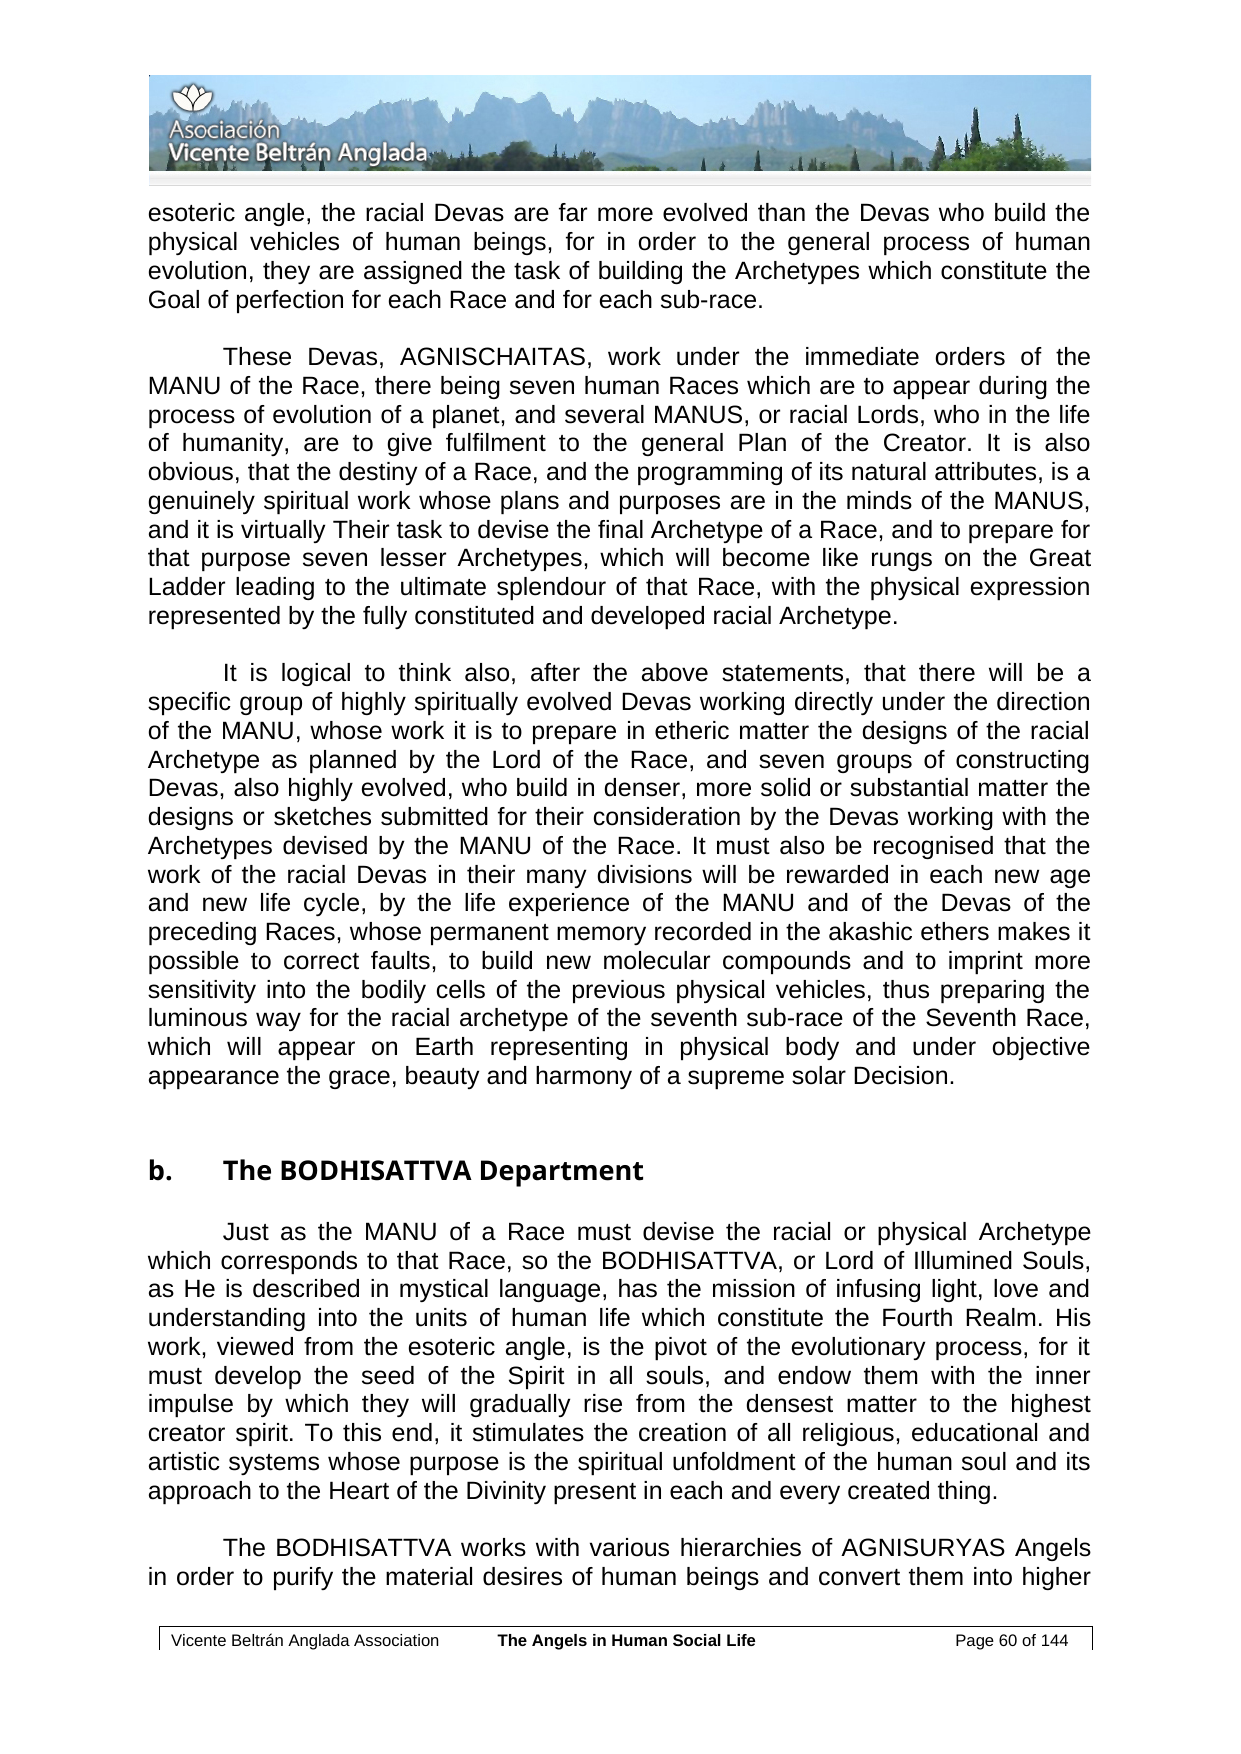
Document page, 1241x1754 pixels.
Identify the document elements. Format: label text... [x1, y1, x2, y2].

text These Devas, AGNISCHAITAS, work under the immediate orders of the MANU of the Race, there being seven human Races which are to appear during the process of evolution of a planet, and several MANUS, or racial Lords, who in the life of humanity, are to give fulfilment to the general Plan of the Creator. It is also obvious, that the destiny of a Race, and the programming of its natural attributes, is a genuinely spiritual work whose plans and purposes are in the minds of the MANUS, and it is virtually Their task to devise the final Archetype of a Race, and to prepare for that purpose seven lesser Archetypes, which will become like rungs on the Great Ladder leading to the ultimate splendour of that Race, with the physical expression represented by the fully constituted and developed racial Archetype. [148, 342, 1092, 630]
text It is logical to think also, after the above statements, that there will be a specific group of highly spiritually evolved Devas working directly under the direction of the MANU, whose work it is to prepare in etheric matter the designs of the racial Archetype as planned by the Lord of the Race, and seven groups of constructing Devas, also highly evolved, who build in denser, more solid or substantial matter the designs or sketches submitted for their consideration by the Devas working with the Archetypes devised by the MANU of the Race. It must also be recognised that the work of the racial Devas in their many divisions will be rewarded in each new age and new life cycle, by the life experience of the MANU and of the Devas of the preceding Races, whose permanent memory recorded in the akashic ethers makes it possible to correct faults, to build new molecular compounds and to imprint more sensitivity into the bodily cells of the previous physical vehicles, thus preparing the luminous way for the racial archetype of the seventh sub-race of the Seventh Race, which will appear on Earth representing in physical body and under objective appearance the grace, beauty and harmony of a supreme solar Decision. [148, 658, 1092, 1090]
picture [149, 75, 1092, 186]
text Just as the MANU of a Race must devise the racial or physical Archetype which corresponds to that Race, so the BODHISATTVA, or Lord of Illumined Souls, as He is described in mystical language, has the mission of infusing light, love and understanding into the units of human life which constitute the Fourth Realm. His work, viewed from the esoteric angle, is the pivot of the evolutionary process, for it must develop the seed of the Spirit in all souls, and endow them with the inner impulse by which they will gradually rise from the densest matter to the highest creator spirit. To this end, it stimulates the creation of all religious, educational and artistic systems whose purpose is the spiritual unfoldment of the human soul and its approach to the Heart of the Divinity present in each and every created thing. [148, 1217, 1092, 1504]
subtitle b. The BODHISATTVA Department [148, 1151, 1092, 1188]
